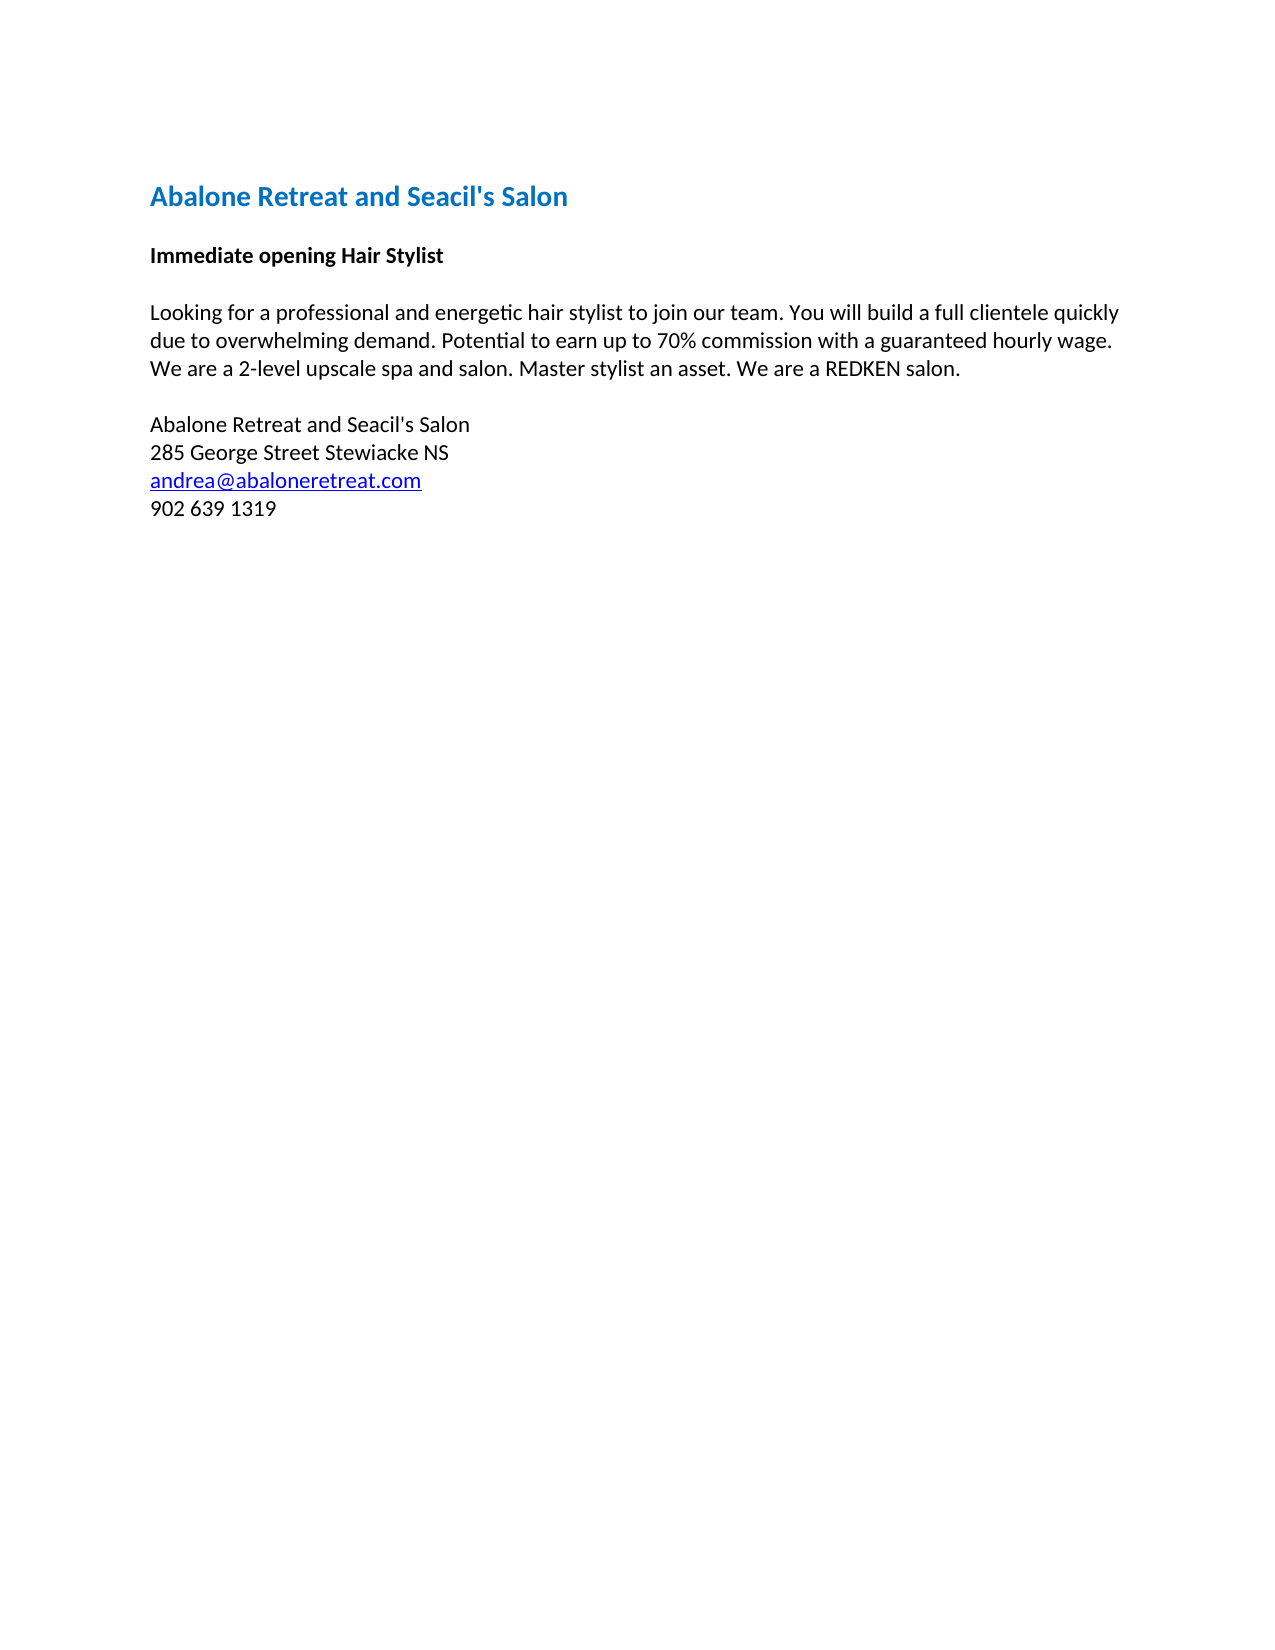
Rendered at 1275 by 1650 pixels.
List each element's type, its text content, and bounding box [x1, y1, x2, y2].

text andrea@abaloneretreat.com [150, 466, 1125, 494]
text Abalone Retreat and Seacil's Salon [150, 410, 1125, 438]
text 285 George Street Stewiacke NS [150, 438, 1125, 466]
text Immediate opening Hair Stylist [150, 242, 1125, 270]
text Looking for a professional and energetic hair stylist to join our team. You will build a full clientele quickly due to overwhelming demand. Potential to earn up to 70% commission with a guaranteed hourly wage. We are a 2-level upscale spa and salon. Master stylist an asset. We are a REDKEN salon. [150, 298, 1125, 382]
text Abalone Retreat and Seacil's Salon [150, 178, 1125, 214]
text 902 639 1319 [150, 494, 1125, 522]
